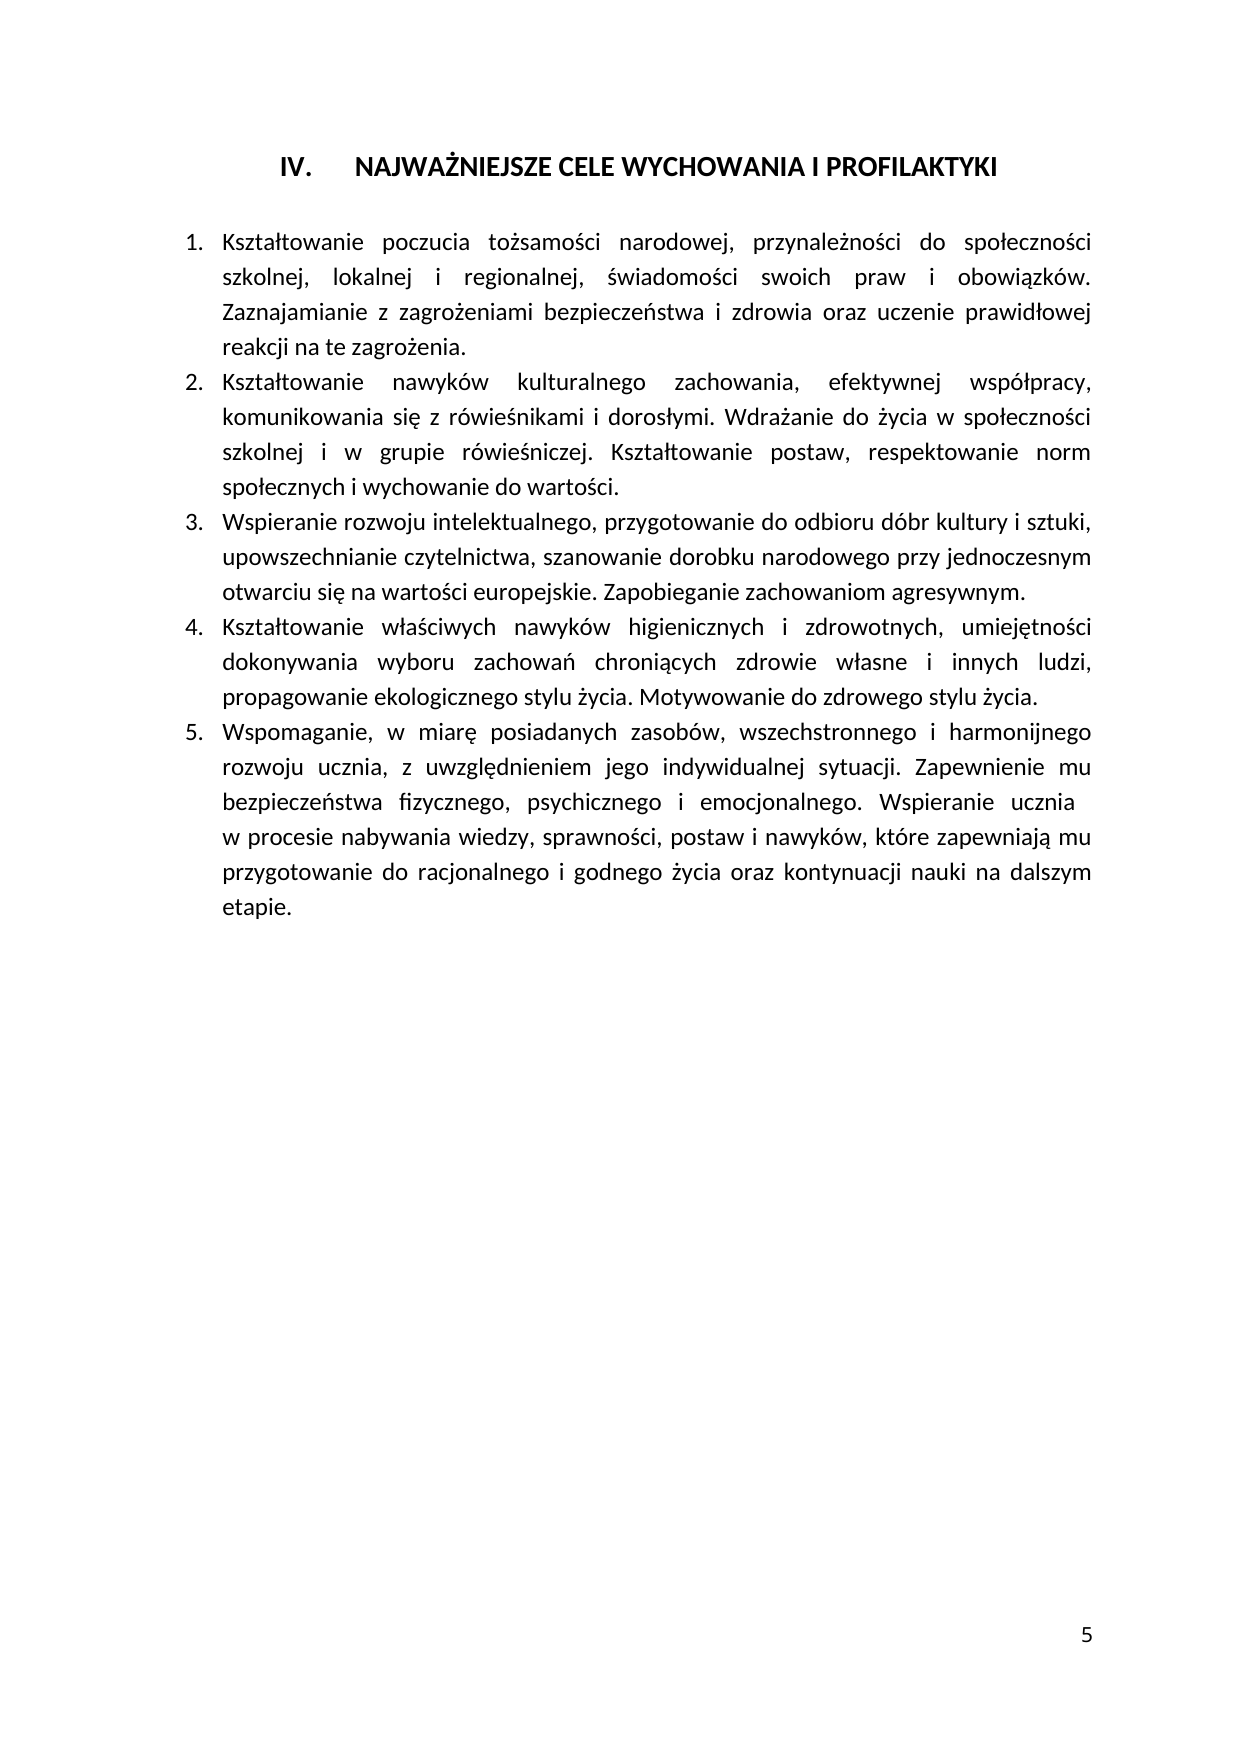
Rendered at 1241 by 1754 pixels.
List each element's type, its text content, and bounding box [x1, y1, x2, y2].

list Wspieranie rozwoju intelektualnego, przygotowanie do odbioru dóbr kultury i sztuki, upowszechnianie czytelnictwa, szanowanie dorobku narodowego przy jednoczesnym otwarciu się na wartości europejskie. Zapobieganie zachowaniom agresywnym. [185, 506, 1093, 607]
list Wspomaganie, w miarę posiadanych zasobów, wszechstronnego i harmonijnego rozwoju ucznia, z uwzględnieniem jego indywidualnej sytuacji. Zapewnienie mu bezpieczeństwa fizycznego, psychicznego i emocjonalnego. Wspieranie ucznia w procesie nabywania wiedzy, sprawności, postaw i nawyków, które zapewniają mu przygotowanie do racjonalnego i godnego życia oraz kontynuacji nauki na dalszym etapie. [185, 716, 1093, 958]
list Kształtowanie nawyków kulturalnego zachowania, efektywnej współpracy, komunikowania się z rówieśnikami i dorosłymi. Wdrażanie do życia w społeczności szkolnej i w grupie rówieśniczej. Kształtowanie postaw, respektowanie norm społecznych i wychowanie do wartości. [185, 366, 1093, 502]
list NAJWAŻNIEJSZE CELE WYCHOWANIA I PROFILAKTYKI [185, 148, 1093, 183]
list Kształtowanie właściwych nawyków higienicznych i zdrowotnych, umiejętności dokonywania wyboru zachowań chroniących zdrowie własne i innych ludzi, propagowanie ekologicznego stylu życia. Motywowanie do zdrowego stylu życia. [185, 611, 1093, 712]
list Kształtowanie poczucia tożsamości narodowej, przynależności do społeczności szkolnej, lokalnej i regionalnej, świadomości swoich praw i obowiązków. Zaznajamianie z zagrożeniami bezpieczeństwa i zdrowia oraz uczenie prawidłowej reakcji na te zagrożenia. [185, 226, 1093, 362]
